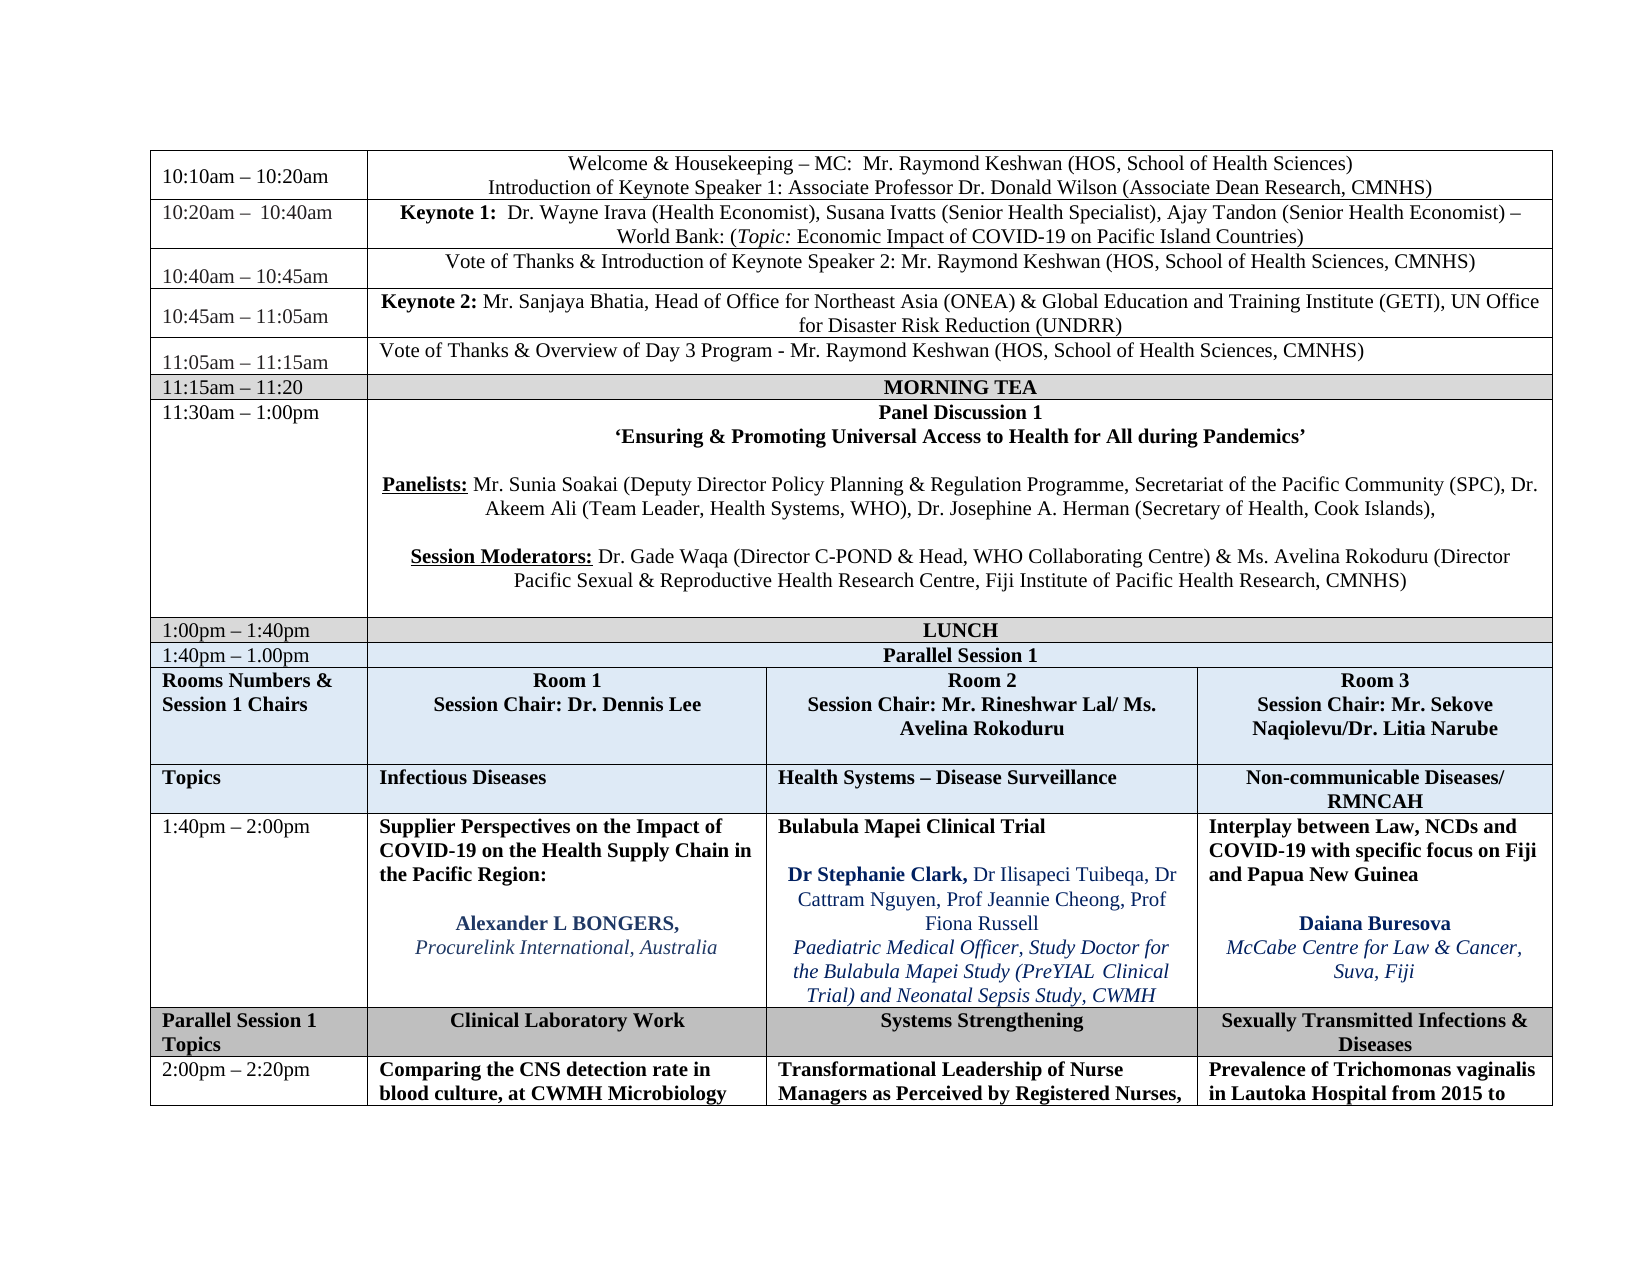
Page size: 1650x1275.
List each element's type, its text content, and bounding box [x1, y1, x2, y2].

table_cell 1:00pm – 1:40pm [151, 618, 367, 642]
table_cell Panel Discussion 1 ‘Ensuring & Promoting Universal Access to Health for All during Pandemics’ Panelists: Mr. Sunia Soakai (Deputy Director Policy Planning & Regulation Programme, Secretariat of the Pacific Community (SPC), Dr. Akeem Ali (Team Leader, Health Systems, WHO), Dr. Josephine A. Herman (Secretary of Health, Cook Islands), Session Moderators: Dr. Gade Waqa (Director C-POND & Head, WHO Collaborating Centre) & Ms. Avelina Rokoduru (Director Pacific Sexual & Reproductive Health Research Centre, Fiji Institute of Pacific Health Research, CMNHS) [368, 400, 1552, 617]
table_cell Keynote 1: Dr. Wayne Irava (Health Economist), Susana Ivatts (Senior Health Specialist), Ajay Tandon (Senior Health Economist) – World Bank: (Topic: Economic Impact of COVID-19 on Pacific Island Countries) [368, 200, 1552, 248]
table_cell Sexually Transmitted Infections & Diseases [1198, 1008, 1552, 1056]
table_cell Systems Strengthening [767, 1008, 1197, 1056]
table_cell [368, 1057, 766, 1105]
table_cell LUNCH [368, 618, 1552, 642]
table_cell Room 3 Session Chair: Mr. Sekove Naqiolevu/Dr. Litia Narube [1198, 668, 1552, 764]
table_cell Parallel Session 1 [368, 643, 1552, 667]
table_cell Vote of Thanks & Overview of Day 3 Program - Mr. Raymond Keshwan (HOS, School of Health Sciences, CMNHS) [368, 338, 1552, 374]
table_cell MORNING TEA [368, 375, 1552, 399]
table_cell Interplay between Law, NCDs and COVID-19 with specific focus on Fiji and Papua New Guinea Daiana Buresova McCabe Centre for Law & Cancer, Suva, Fiji [1198, 814, 1552, 1007]
table_cell 10:10am – 10:20am [151, 151, 367, 199]
table_cell 1:40pm – 2:00pm [151, 814, 367, 1007]
table_cell 11:05am – 11:15am [151, 338, 367, 374]
table_cell Bulabula Mapei Clinical Trial Dr Stephanie Clark, Dr Ilisapeci Tuibeqa, Dr Cattram Nguyen, Prof Jeannie Cheong, Prof Fiona Russell Paediatric Medical Officer, Study Doctor for the Bulabula Mapei Study (PreYIAL Clinical Trial) and Neonatal Sepsis Study, CWMH [767, 814, 1197, 1007]
table_cell Non-communicable Diseases/ RMNCAH [1198, 765, 1552, 813]
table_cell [1198, 1057, 1552, 1105]
table_cell 11:15am – 11:20 [151, 375, 367, 399]
table_cell Clinical Laboratory Work [368, 1008, 766, 1056]
table_cell Health Systems – Disease Surveillance [767, 765, 1197, 813]
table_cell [767, 1057, 1197, 1105]
table_cell Parallel Session 1 Topics [151, 1008, 367, 1056]
table_cell 10:40am – 10:45am [151, 249, 367, 288]
table_cell Vote of Thanks & Introduction of Keynote Speaker 2: Mr. Raymond Keshwan (HOS, School of Health Sciences, CMNHS) [368, 249, 1552, 288]
table_cell 2:00pm – 2:20pm [151, 1057, 367, 1105]
table_cell 10:45am – 11:05am [151, 289, 367, 337]
table_cell 11:30am – 1:00pm [151, 400, 367, 617]
table_cell 1:40pm – 1.00pm [151, 643, 367, 667]
table_cell Keynote 2: Mr. Sanjaya Bhatia, Head of Office for Northeast Asia (ONEA) & Global Education and Training Institute (GETI), UN Office for Disaster Risk Reduction (UNDRR) [368, 289, 1552, 337]
table_cell Room 2 Session Chair: Mr. Rineshwar Lal/ Ms. Avelina Rokoduru [767, 668, 1197, 764]
table_cell Rooms Numbers & Session 1 Chairs [151, 668, 367, 764]
table_cell 10:20am – 10:40am [151, 200, 367, 248]
table_cell Welcome & Housekeeping – MC: Mr. Raymond Keshwan (HOS, School of Health Sciences) Introduction of Keynote Speaker 1: Associate Professor Dr. Donald Wilson (Associate Dean Research, CMNHS) [368, 151, 1552, 199]
table_cell Room 1 Session Chair: Dr. Dennis Lee [368, 668, 766, 764]
table_cell Supplier Perspectives on the Impact of COVID-19 on the Health Supply Chain in the Pacific Region: Alexander L BONGERS, Procurelink International, Australia [368, 814, 766, 1007]
table_cell Topics [151, 765, 367, 813]
table_cell Infectious Diseases [368, 765, 766, 813]
